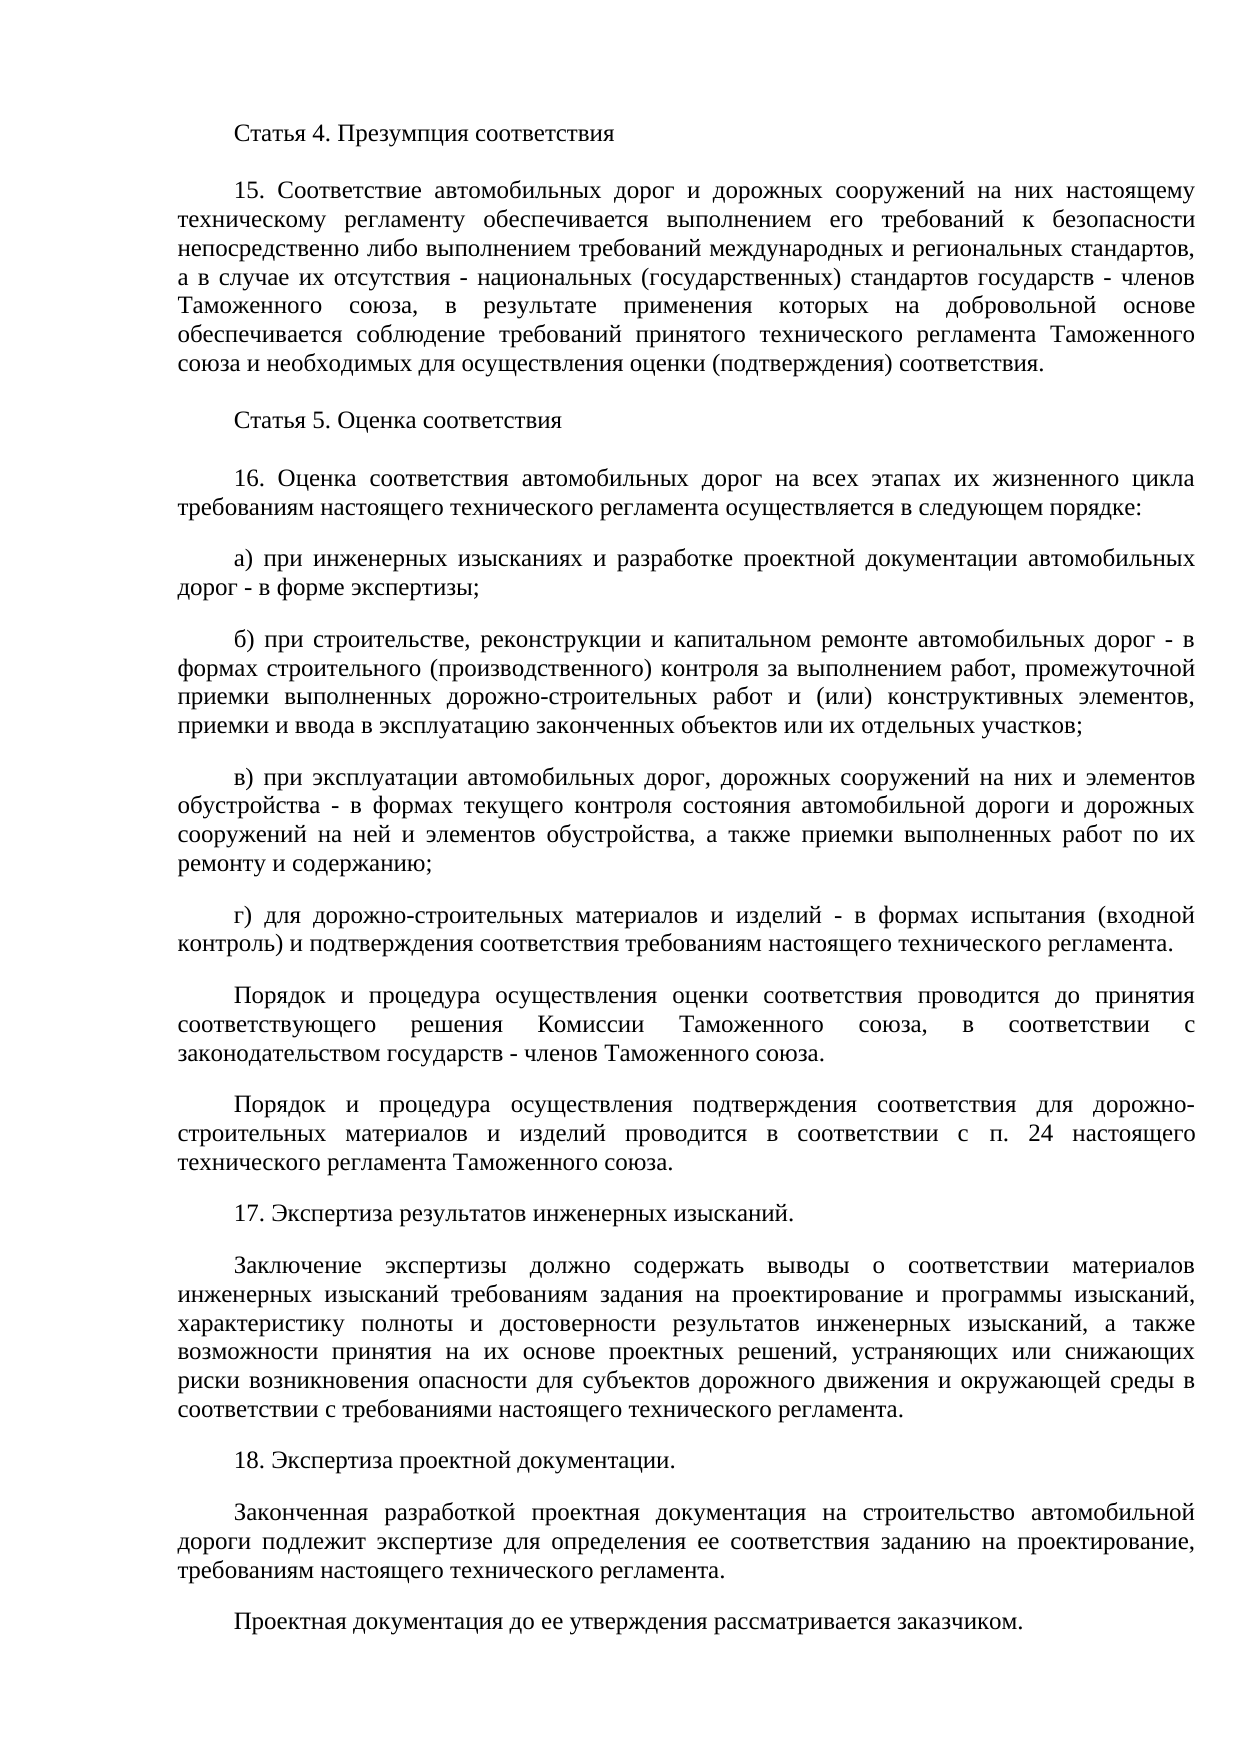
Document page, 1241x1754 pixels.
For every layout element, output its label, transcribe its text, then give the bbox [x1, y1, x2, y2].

text б) при строительстве, реконструкции и капитальном ремонте автомобильных дорог - в формах строительного (производственного) контроля за выполнением работ, промежуточной приемки выполненных дорожно-строительных работ и (или) конструктивных элементов, приемки и ввода в эксплуатацию законченных объектов или их отдельных участков; [177, 624, 1196, 739]
text 15. Соответствие автомобильных дорог и дорожных сооружений на них настоящему техническому регламенту обеспечивается выполнением его требований к безопасности непосредственно либо выполнением требований международных и региональных стандартов, а в случае их отсутствия - национальных (государственных) стандартов государств - членов Таможенного союза, в результате применения которых на добровольной основе обеспечивается соблюдение требований принятого технического регламента Таможенного союза и необходимых для осуществления оценки (подтверждения) соответствия. [177, 176, 1196, 377]
text Законченная разработкой проектная документация на строительство автомобильной дороги подлежит экспертизе для определения ее соответствия заданию на проектирование, требованиям настоящего технического регламента. [177, 1497, 1196, 1583]
text Порядок и процедура осуществления оценки соответствия проводится до принятия соответствующего решения Комиссии Таможенного союза, в соответствии с законодательством государств - членов Таможенного союза. [177, 980, 1196, 1066]
text 17. Экспертиза результатов инженерных изысканий. [177, 1198, 1196, 1227]
text 18. Экспертиза проектной документации. [177, 1446, 1196, 1474]
text г) для дорожно-строительных материалов и изделий - в формах испытания (входной контроль) и подтверждения соответствия требованиям настоящего технического регламента. [177, 900, 1196, 957]
text а) при инженерных изысканиях и разработке проектной документации автомобильных дорог - в форме экспертизы; [177, 543, 1196, 601]
text Статья 5. Оценка соответствия [177, 406, 1196, 434]
text Проектная документация до ее утверждения рассматривается заказчиком. [177, 1606, 1196, 1635]
text Статья 4. Презумпция соответствия [177, 118, 1196, 147]
text Заключение экспертизы должно содержать выводы о соответствии материалов инженерных изысканий требованиям задания на проектирование и программы изысканий, характеристику полноты и достоверности результатов инженерных изысканий, а также возможности принятия на их основе проектных решений, устраняющих или снижающих риски возникновения опасности для субъектов дорожного движения и окружающей среды в соответствии с требованиями настоящего технического регламента. [177, 1250, 1196, 1423]
text Порядок и процедура осуществления подтверждения соответствия для дорожно-строительных материалов и изделий проводится в соответствии с п. 24 настоящего технического регламента Таможенного союза. [177, 1089, 1196, 1176]
text в) при эксплуатации автомобильных дорог, дорожных сооружений на них и элементов обустройства - в формах текущего контроля состояния автомобильной дороги и дорожных сооружений на ней и элементов обустройства, а также приемки выполненных работ по их ремонту и содержанию; [177, 762, 1196, 877]
text 16. Оценка соответствия автомобильных дорог на всех этапах их жизненного цикла требованиям настоящего технического регламента осуществляется в следующем порядке: [177, 463, 1196, 521]
